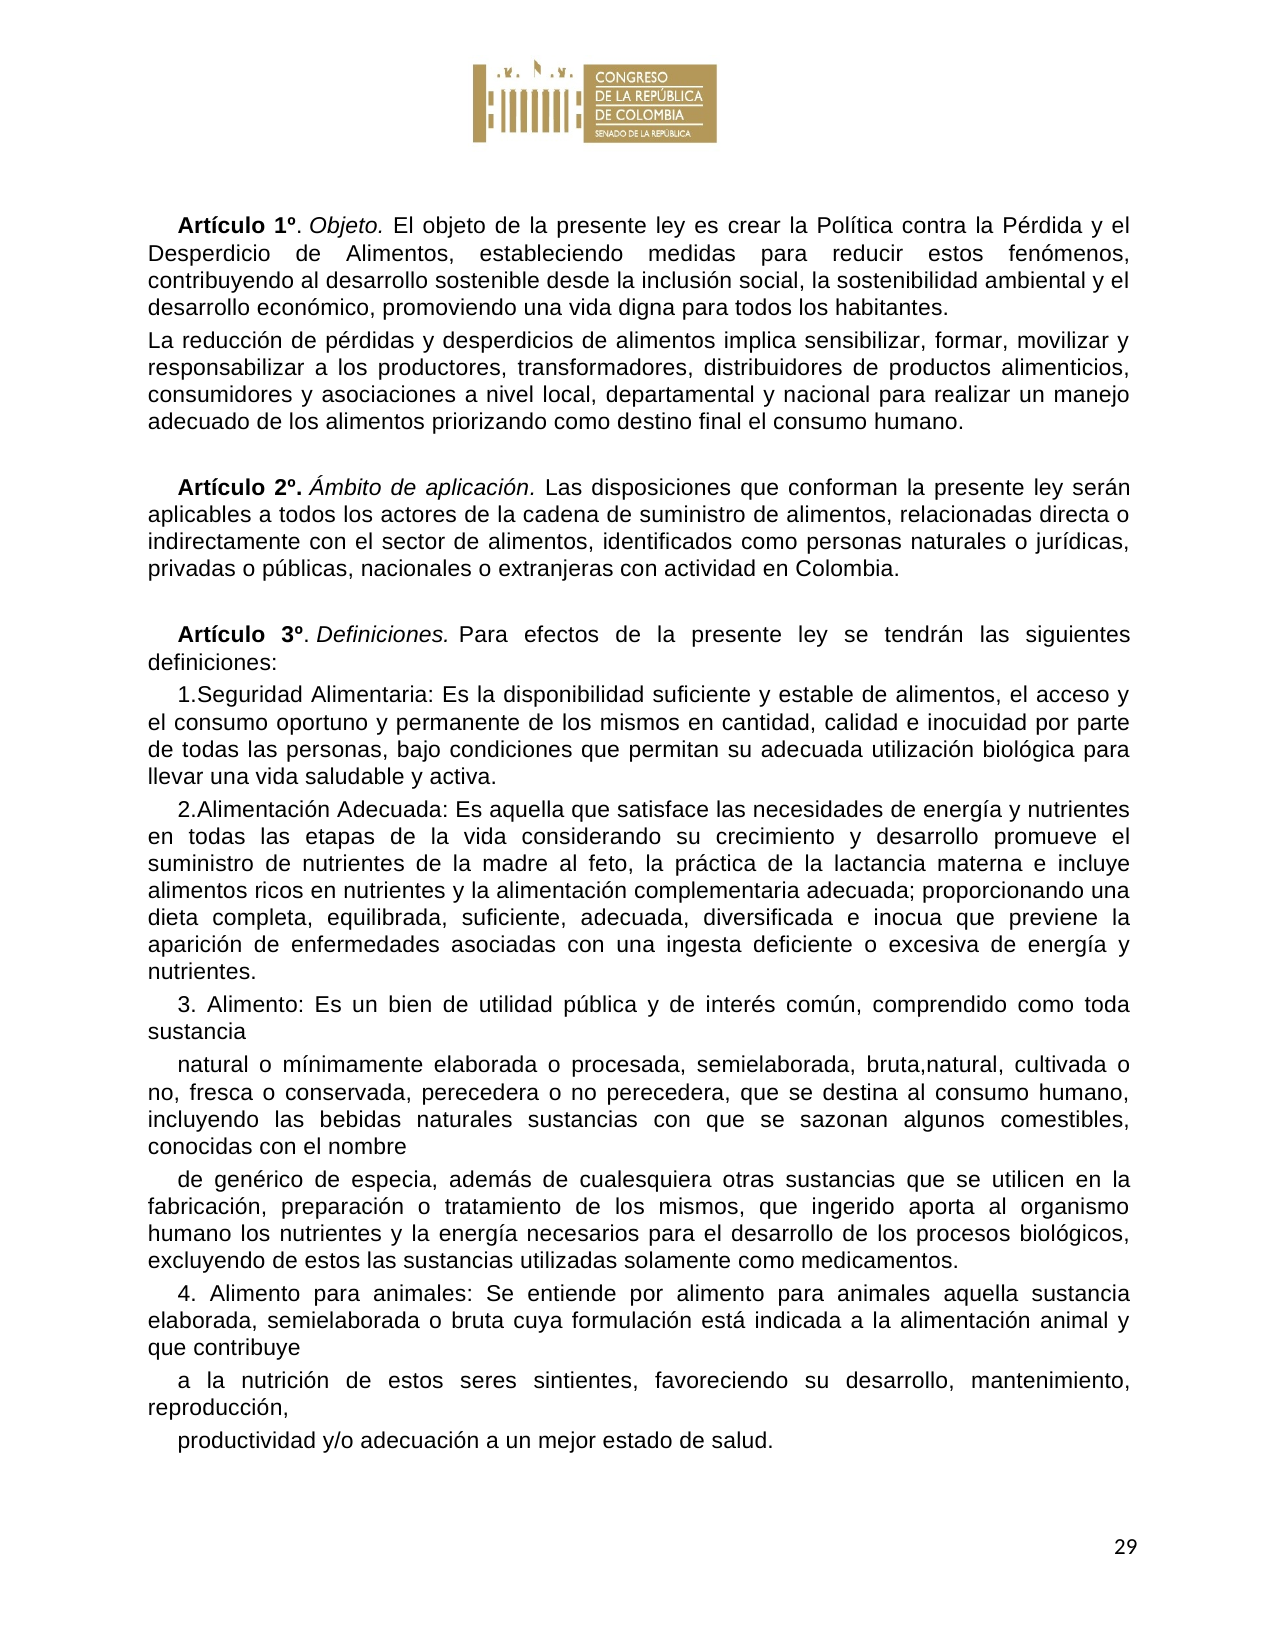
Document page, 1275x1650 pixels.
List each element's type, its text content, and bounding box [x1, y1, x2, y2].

text 4. Alimento para animales: Se entiende por alimento para animales aquella sustancia elaborada, semielaborada o bruta cuya formulación está indicada a la alimentación animal y que contribuye [148, 1279, 1132, 1360]
text 3. Alimento: Es un bien de utilidad pública y de interés común, comprendido como toda sustancia [148, 991, 1132, 1045]
text 1.Seguridad Alimentaria: Es la disponibilidad suficiente y estable de alimentos, el acceso y el consumo oportuno y permanente de los mismos en cantidad, calidad e inocuidad por parte de todas las personas, bajo condiciones que permitan su adecuada utilización biológica para llevar una vida saludable y activa. [148, 681, 1132, 789]
text Artículo 1º. Objeto. El objeto de la presente ley es crear la Política contra la Pérdida y el Desperdicio de Alimentos, estableciendo medidas para reducir estos fenómenos, contribuyendo al desarrollo sostenible desde la inclusión social, la sostenibilidad ambiental y el desarrollo económico, promoviendo una vida digna para todos los habitantes. [148, 212, 1132, 320]
text Artículo 3º. Definiciones. Para efectos de la presente ley se tendrán las siguientes definiciones: [148, 621, 1132, 675]
picture [467, 55, 722, 152]
text La reducción de pérdidas y desperdicios de alimentos implica sensibilizar, formar, movilizar y responsabilizar a los productores, transformadores, distribuidores de productos alimenticios, consumidores y asociaciones a nivel local, departamental y nacional para realizar un manejo adecuado de los alimentos priorizando como destino final el consumo humano. [148, 326, 1132, 434]
text 2.Alimentación Adecuada: Es aquella que satisface las necesidades de energía y nutrientes en todas las etapas de la vida considerando su crecimiento y desarrollo promueve el suministro de nutrientes de la madre al feto, la práctica de la lactancia materna e incluye alimentos ricos en nutrientes y la alimentación complementaria adecuada; proporcionando una dieta completa, equilibrada, suficiente, adecuada, diversificada e inocua que previene la aparición de enfermedades asociadas con una ingesta deficiente o excesiva de energía y nutrientes. [148, 795, 1132, 984]
text Artículo 2º. Ámbito de aplicación. Las disposiciones que conforman la presente ley serán aplicables a todos los actores de la cadena de suministro de alimentos, relacionadas directa o indirectamente con el sector de alimentos, identificados como personas naturales o jurídicas, privadas o públicas, nacionales o extranjeras con actividad en Colombia. [148, 473, 1132, 582]
text productividad y/o adecuación a un mejor estado de salud. [148, 1426, 1132, 1453]
text natural o mínimamente elaborada o procesada, semielaborada, bruta,natural, cultivada o no, fresca o conservada, perecedera o no perecedera, que se destina al consumo humano, incluyendo las bebidas naturales sustancias con que se sazonan algunos comestibles, conocidas con el nombre [148, 1051, 1132, 1159]
text a la nutrición de estos seres sintientes, favoreciendo su desarrollo, mantenimiento, reproducción, [148, 1366, 1132, 1421]
text de genérico de especia, además de cualesquiera otras sustancias que se utilicen en la fabricación, preparación o tratamiento de los mismos, que ingerido aporta al organismo humano los nutrientes y la energía necesarios para el desarrollo de los procesos biológicos, excluyendo de estos las sustancias utilizadas solamente como medicamentos. [148, 1165, 1132, 1273]
